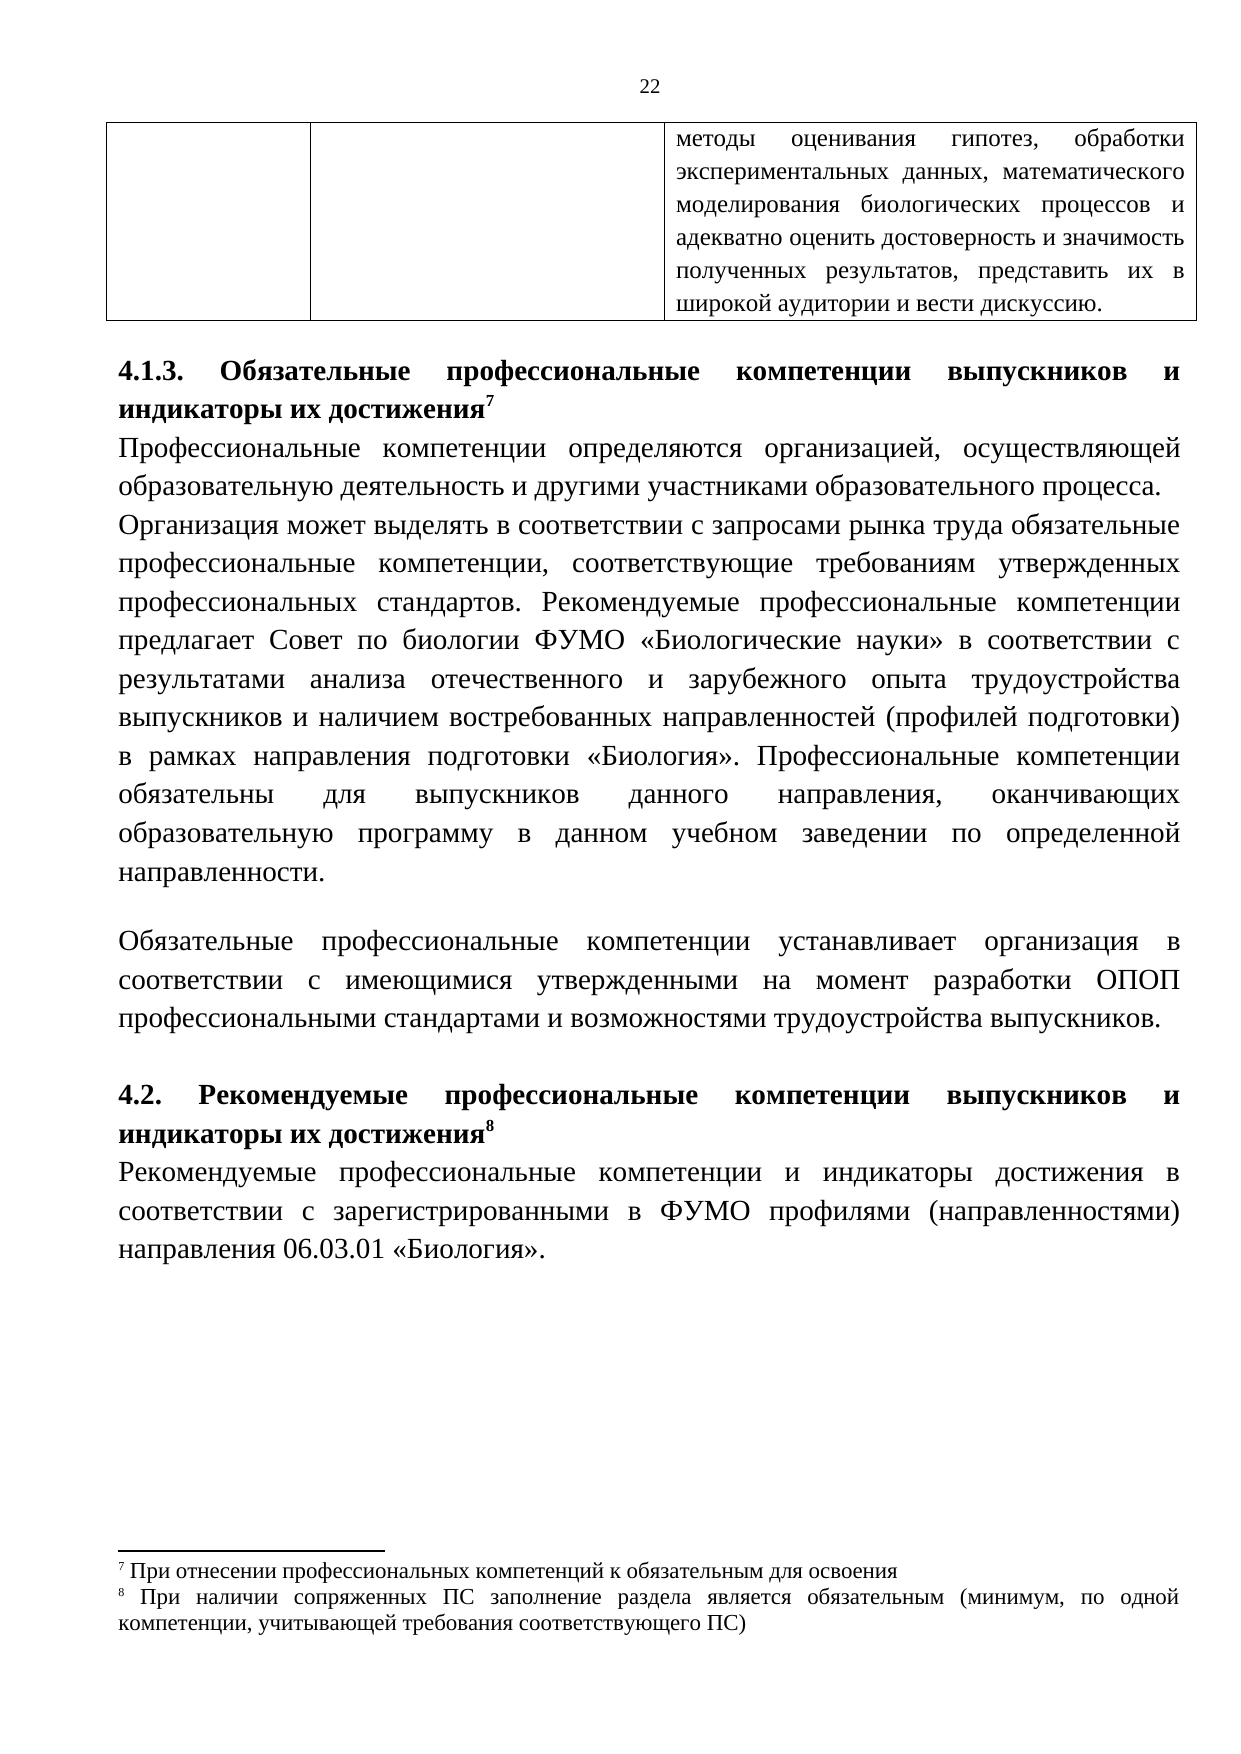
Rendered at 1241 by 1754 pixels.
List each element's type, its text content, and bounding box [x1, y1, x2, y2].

list Профессиональные компетенции определяются организацией, осуществляющей образовательную деятельность и другими участниками образовательного процесса. [118, 430, 1181, 502]
list 4.2. Рекомендуемые профессиональные компетенции выпускников и индикаторы их достижения [118, 1077, 1181, 1149]
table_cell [107, 123, 310, 320]
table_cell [311, 123, 664, 320]
list Рекомендуемые профессиональные компетенции и индикаторы достижения в соответствии с зарегистрированными в ФУМО профилями (направленностями) направления 06.03.01 «Биология». [118, 1154, 1181, 1265]
list 4.1.3. Обязательные профессиональные компетенции выпускников и индикаторы их достижения [118, 353, 1181, 425]
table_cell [665, 123, 1196, 320]
list Организация может выделять в соответствии с запросами рынка труда обязательные профессиональные компетенции, соответствующие требованиям утвержденных профессиональных стандартов. Рекомендуемые профессиональные компетенции предлагает Совет по биологии ФУМО «Биологические науки» в соответствии с результатами анализа отечественного и зарубежного опыта трудоустройства выпускников и наличием востребованных направленностей (профилей подготовки) в рамках направления подготовки «Биология». Профессиональные компетенции обязательны для выпускников данного направления, оканчивающих образовательную программу в данном учебном заведении по определенной направленности. [118, 507, 1181, 887]
list Обязательные профессиональные компетенции устанавливает организация в соответствии с имеющимися утвержденными на момент разработки ОПОП профессиональными стандартами и возможностями трудоустройства выпускников. [118, 923, 1181, 1034]
